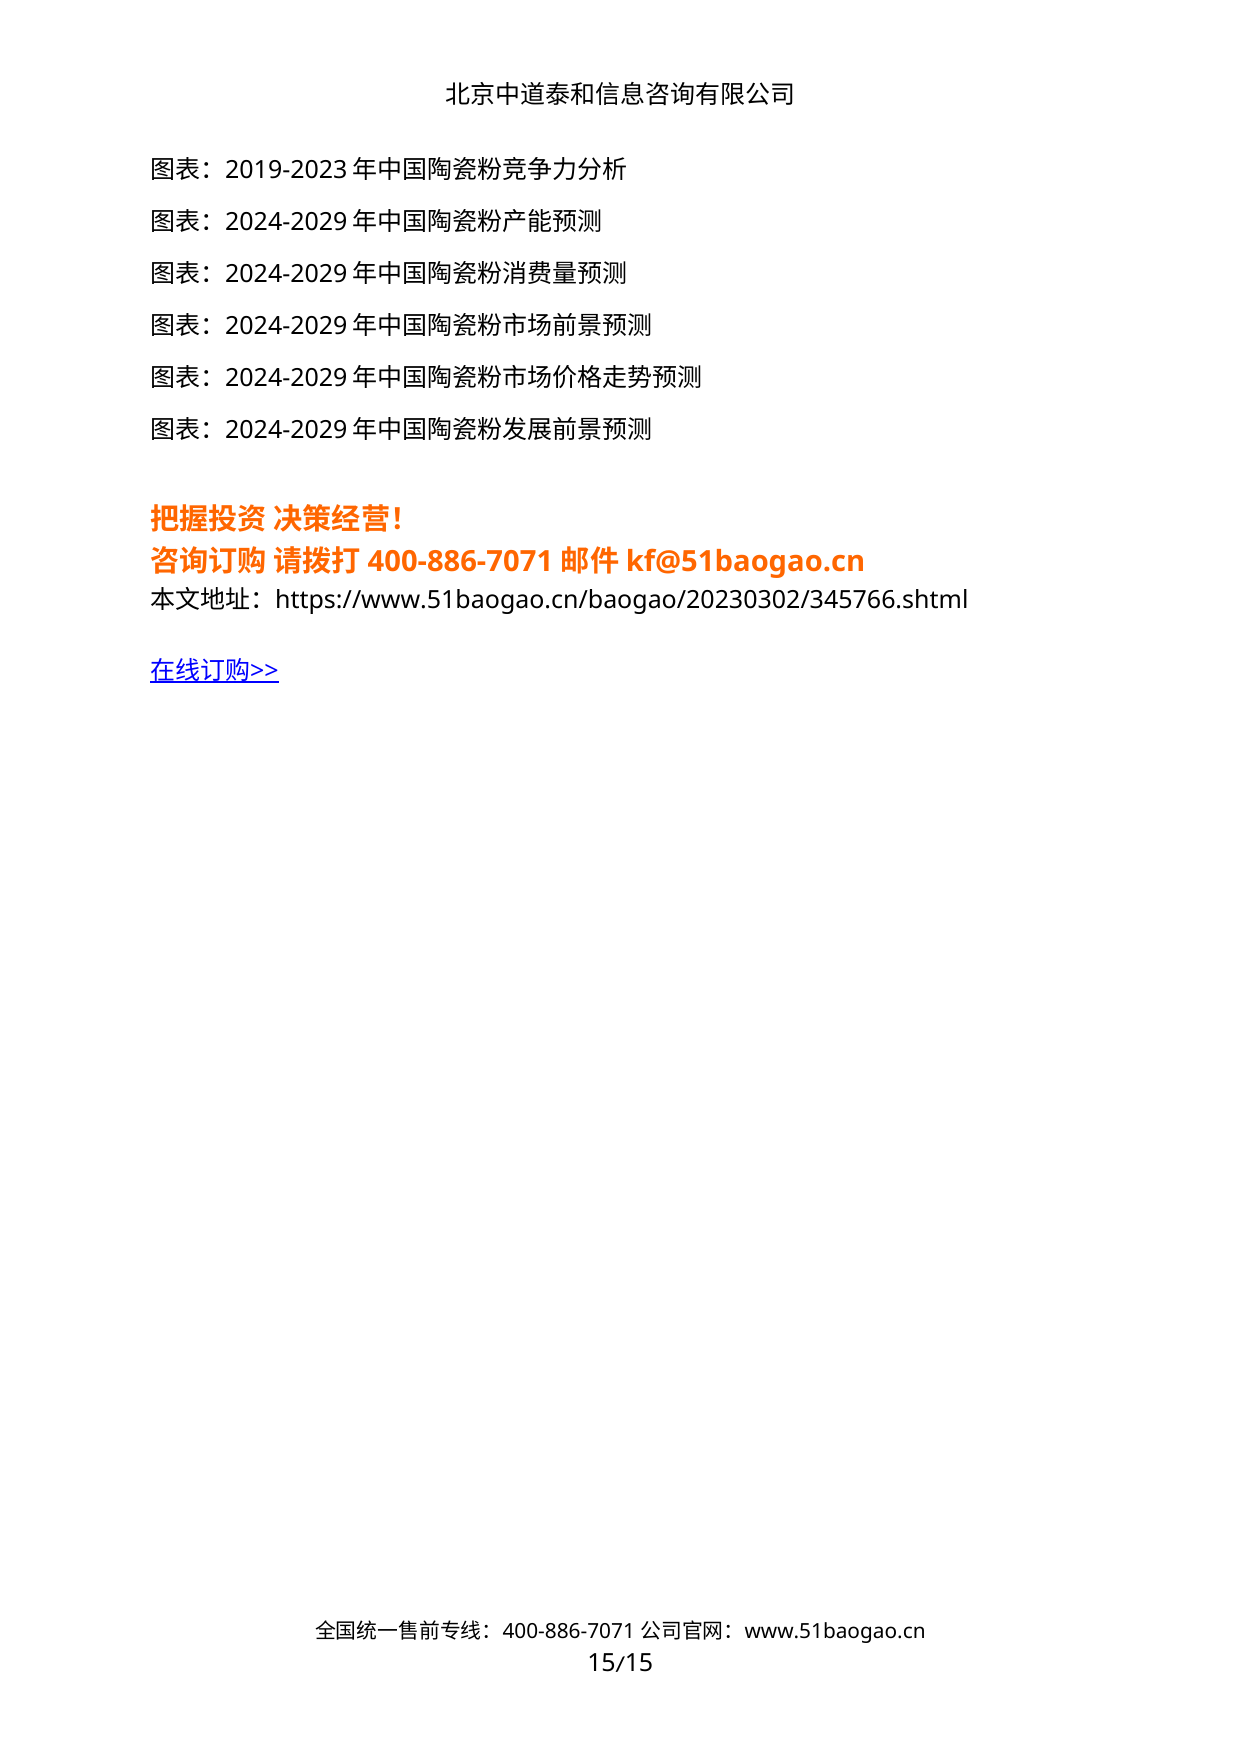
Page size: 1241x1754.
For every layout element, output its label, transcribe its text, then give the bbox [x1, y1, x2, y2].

text 图表：2024-2029年中国陶瓷粉消费量预测 [150, 254, 1090, 290]
text 图表：2024-2029年中国陶瓷粉市场价格走势预测 [150, 357, 1090, 394]
text 把握投资 决策经营！咨询订购 请拨打 400-886-7071 邮件 kf@51baogao.cn本文地址：https://www.51baogao.cn/baogao/20230302/345766.shtml [150, 461, 1090, 616]
text 图表：2019-2023年中国陶瓷粉竞争力分析 [150, 150, 1090, 186]
text 图表：2024-2029年中国陶瓷粉产能预测 [150, 202, 1090, 238]
text 在线订购>> [150, 616, 1090, 687]
text 图表：2024-2029年中国陶瓷粉市场前景预测 [150, 306, 1090, 342]
text 图表：2024-2029年中国陶瓷粉发展前景预测 [150, 409, 1090, 446]
